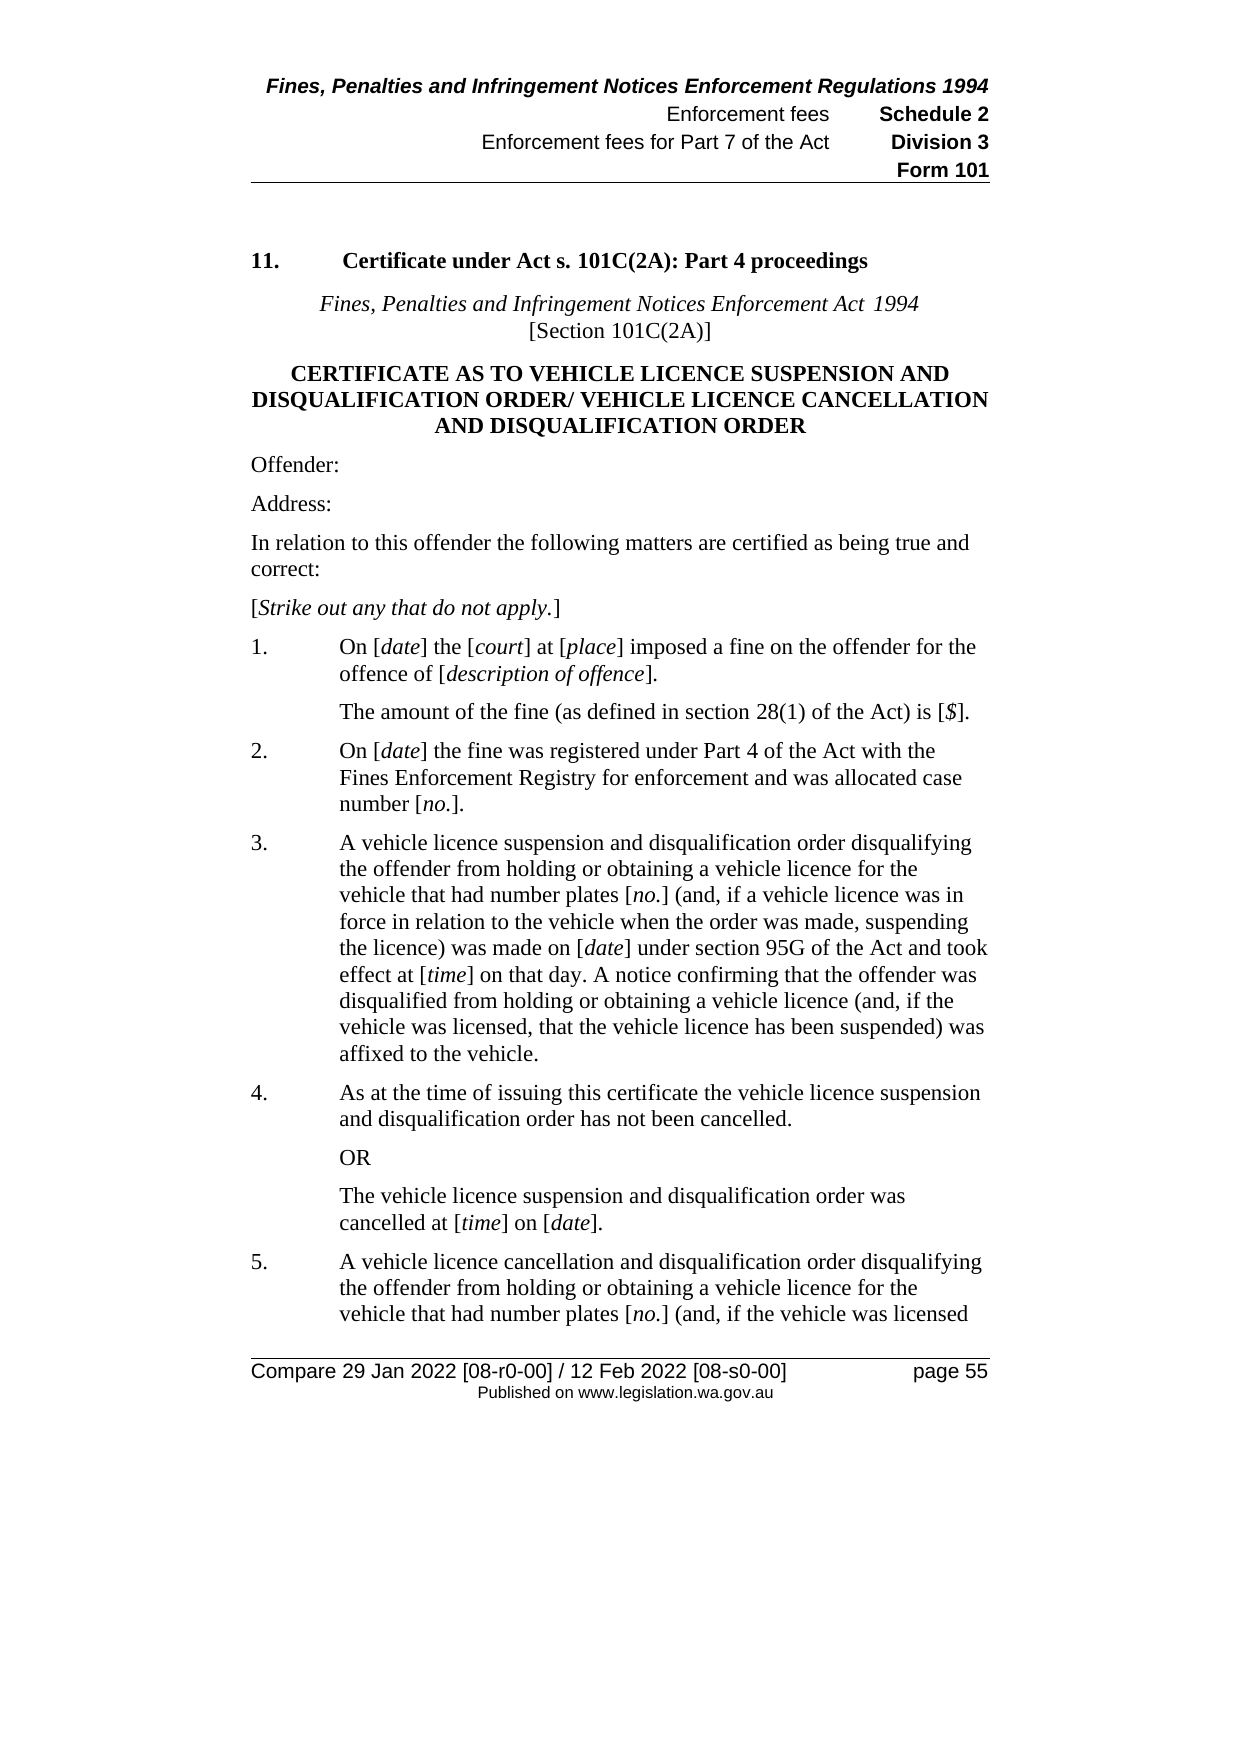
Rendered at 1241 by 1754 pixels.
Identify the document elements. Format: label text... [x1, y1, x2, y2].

text [Strike out any that do not apply.] [251, 594, 990, 621]
text 1. On [date] the [court] at [place] imposed a fine on the offender for the offence of [description of offence]. [251, 633, 990, 686]
text Address: [251, 490, 990, 517]
text 3. A vehicle licence suspension and disqualification order disqualifying the offender from holding or obtaining a vehicle licence for the vehicle that had number plates [no.] (and, if a vehicle licence was in force in relation to the vehicle when the order was made, suspending the licence) was made on [date] under section 95G of the Act and took effect at [time] on that day. A notice confirming that the offender was disqualified from holding or obtaining a vehicle licence (and, if the vehicle was licensed, that the vehicle licence has been suspended) was affixed to the vehicle. [251, 829, 990, 1066]
subtitle 11. Certificate under Act s. 101C(2A): Part 4 proceedings [251, 247, 990, 274]
text In relation to this offender the following matters are certified as being true and correct: [251, 529, 990, 582]
text OR [251, 1144, 990, 1170]
subtitle CERTIFICATE AS TO VEHICLE LICENCE SUSPENSION AND DISQUALIFICATION ORDER/ VEHICLE LICENCE CANCELLATION AND DISQUALIFICATION ORDER [251, 360, 990, 439]
subtitle [Section 101C(2A)] [251, 317, 990, 343]
text The vehicle licence suspension and disqualification order was cancelled at [time] on [date]. [251, 1183, 990, 1235]
subtitle Fines, Penalties and Infringement Notices Enforcement Act 1994 [251, 291, 990, 317]
text 4. As at the time of issuing this certificate the vehicle licence suspension and disqualification order has not been cancelled. [251, 1078, 990, 1131]
text The amount of the fine (as defined in section 28(1) of the Act) is [$]. [251, 698, 990, 725]
text Offender: [251, 451, 990, 478]
text 2. On [date] the fine was registered under Part 4 of the Act with the Fines Enforcement Registry for enforcement and was allocated case number [no.]. [251, 737, 990, 816]
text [251, 1248, 990, 1327]
